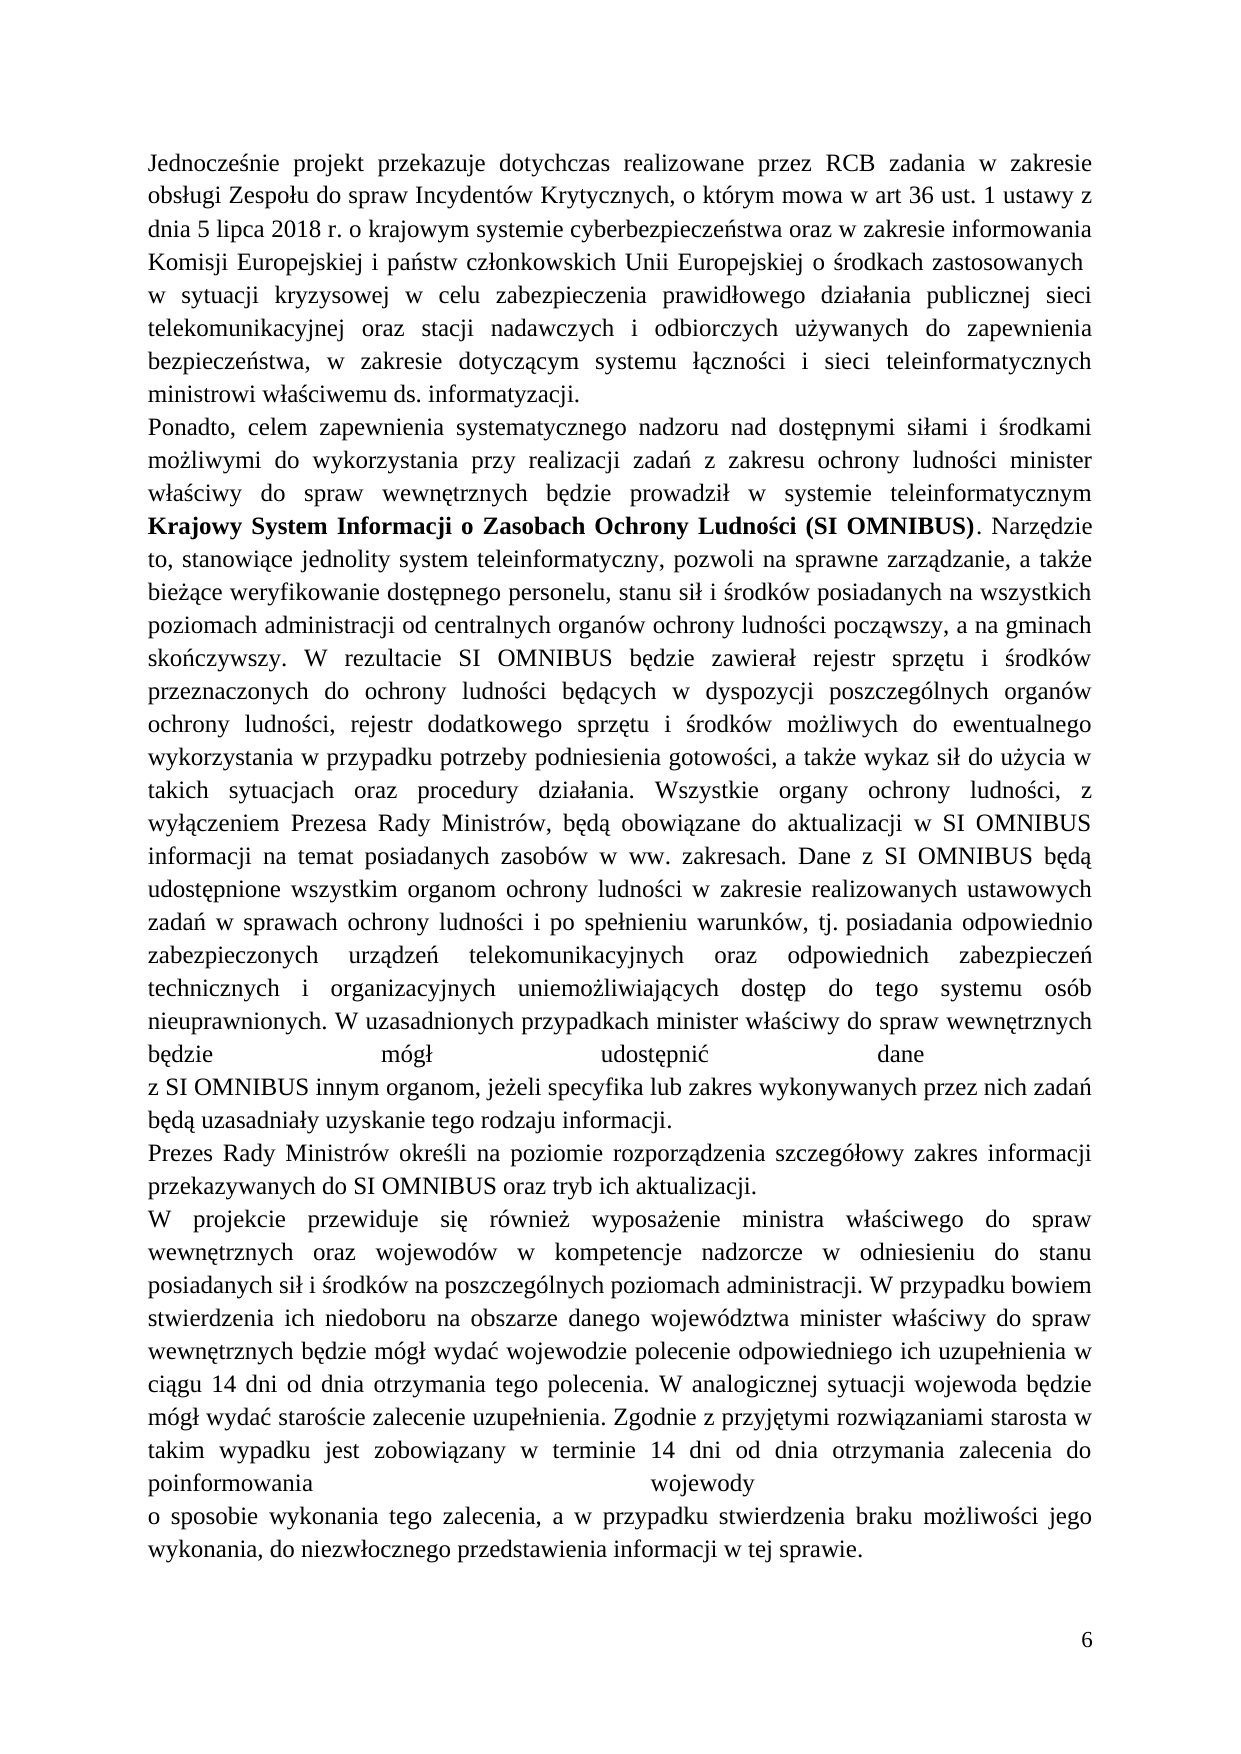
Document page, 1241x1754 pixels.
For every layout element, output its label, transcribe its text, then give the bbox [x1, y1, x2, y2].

text W projekcie przewiduje się również wyposażenie ministra właściwego do spraw wewnętrznych oraz wojewodów w kompetencje nadzorcze w odniesieniu do stanu posiadanych sił i środków na poszczególnych poziomach administracji. W przypadku bowiem stwierdzenia ich niedoboru na obszarze danego województwa minister właściwy do spraw wewnętrznych będzie mógł wydać wojewodzie polecenie odpowiedniego ich uzupełnienia w ciągu 14 dni od dnia otrzymania tego polecenia. W analogicznej sytuacji wojewoda będzie mógł wydać staroście zalecenie uzupełnienia. Zgodnie z przyjętymi rozwiązaniami starosta w takim wypadku jest zobowiązany w terminie 14 dni od dnia otrzymania zalecenia do poinformowania wojewody o sposobie wykonania tego zalecenia, a w przypadku stwierdzenia braku możliwości jego wykonania, do niezwłocznego przedstawienia informacji w tej sprawie. [148, 1204, 1093, 1563]
text Prezes Rady Ministrów określi na poziomie rozporządzenia szczegółowy zakres informacji przekazywanych do SI OMNIBUS oraz tryb ich aktualizacji. [148, 1138, 1093, 1200]
text Ponadto, celem zapewnienia systematycznego nadzoru nad dostępnymi siłami i środkami możliwymi do wykorzystania przy realizacji zadań z zakresu ochrony ludności minister właściwy do spraw wewnętrznych będzie prowadził w systemie teleinformatycznym Krajowy System Informacji o Zasobach Ochrony Ludności (SI OMNIBUS). Narzędzie to, stanowiące jednolity system teleinformatyczny, pozwoli na sprawne zarządzanie, a także bieżące weryfikowanie dostępnego personelu, stanu sił i środków posiadanych na wszystkich poziomach administracji od centralnych organów ochrony ludności począwszy, a na gminach skończywszy. W rezultacie SI OMNIBUS będzie zawierał rejestr sprzętu i środków przeznaczonych do ochrony ludności będących w dyspozycji poszczególnych organów ochrony ludności, rejestr dodatkowego sprzętu i środków możliwych do ewentualnego wykorzystania w przypadku potrzeby podniesienia gotowości, a także wykaz sił do użycia w takich sytuacjach oraz procedury działania. Wszystkie organy ochrony ludności, z wyłączeniem Prezesa Rady Ministrów, będą obowiązane do aktualizacji w SI OMNIBUS informacji na temat posiadanych zasobów w ww. zakresach. Dane z SI OMNIBUS będą udostępnione wszystkim organom ochrony ludności w zakresie realizowanych ustawowych zadań w sprawach ochrony ludności i po spełnieniu warunków, tj. posiadania odpowiednio zabezpieczonych urządzeń telekomunikacyjnych oraz odpowiednich zabezpieczeń technicznych i organizacyjnych uniemożliwiających dostęp do tego systemu osób nieuprawnionych. W uzasadnionych przypadkach minister właściwy do spraw wewnętrznych będzie mógł udostępnić dane z SI OMNIBUS innym organom, jeżeli specyfika lub zakres wykonywanych przez nich zadań będą uzasadniały uzyskanie tego rodzaju informacji. [148, 412, 1093, 1134]
text Jednocześnie projekt przekazuje dotychczas realizowane przez RCB zadania w zakresie obsługi Zespołu do spraw Incydentów Krytycznych, o którym mowa w art 36 ust. 1 ustawy z dnia 5 lipca 2018 r. o krajowym systemie cyberbezpieczeństwa oraz w zakresie informowania Komisji Europejskiej i państw członkowskich Unii Europejskiej o środkach zastosowanych w sytuacji kryzysowej w celu zabezpieczenia prawidłowego działania publicznej sieci telekomunikacyjnej oraz stacji nadawczych i odbiorczych używanych do zapewnienia bezpieczeństwa, w zakresie dotyczącym systemu łączności i sieci teleinformatycznych ministrowi właściwemu ds. informatyzacji. [148, 148, 1093, 407]
